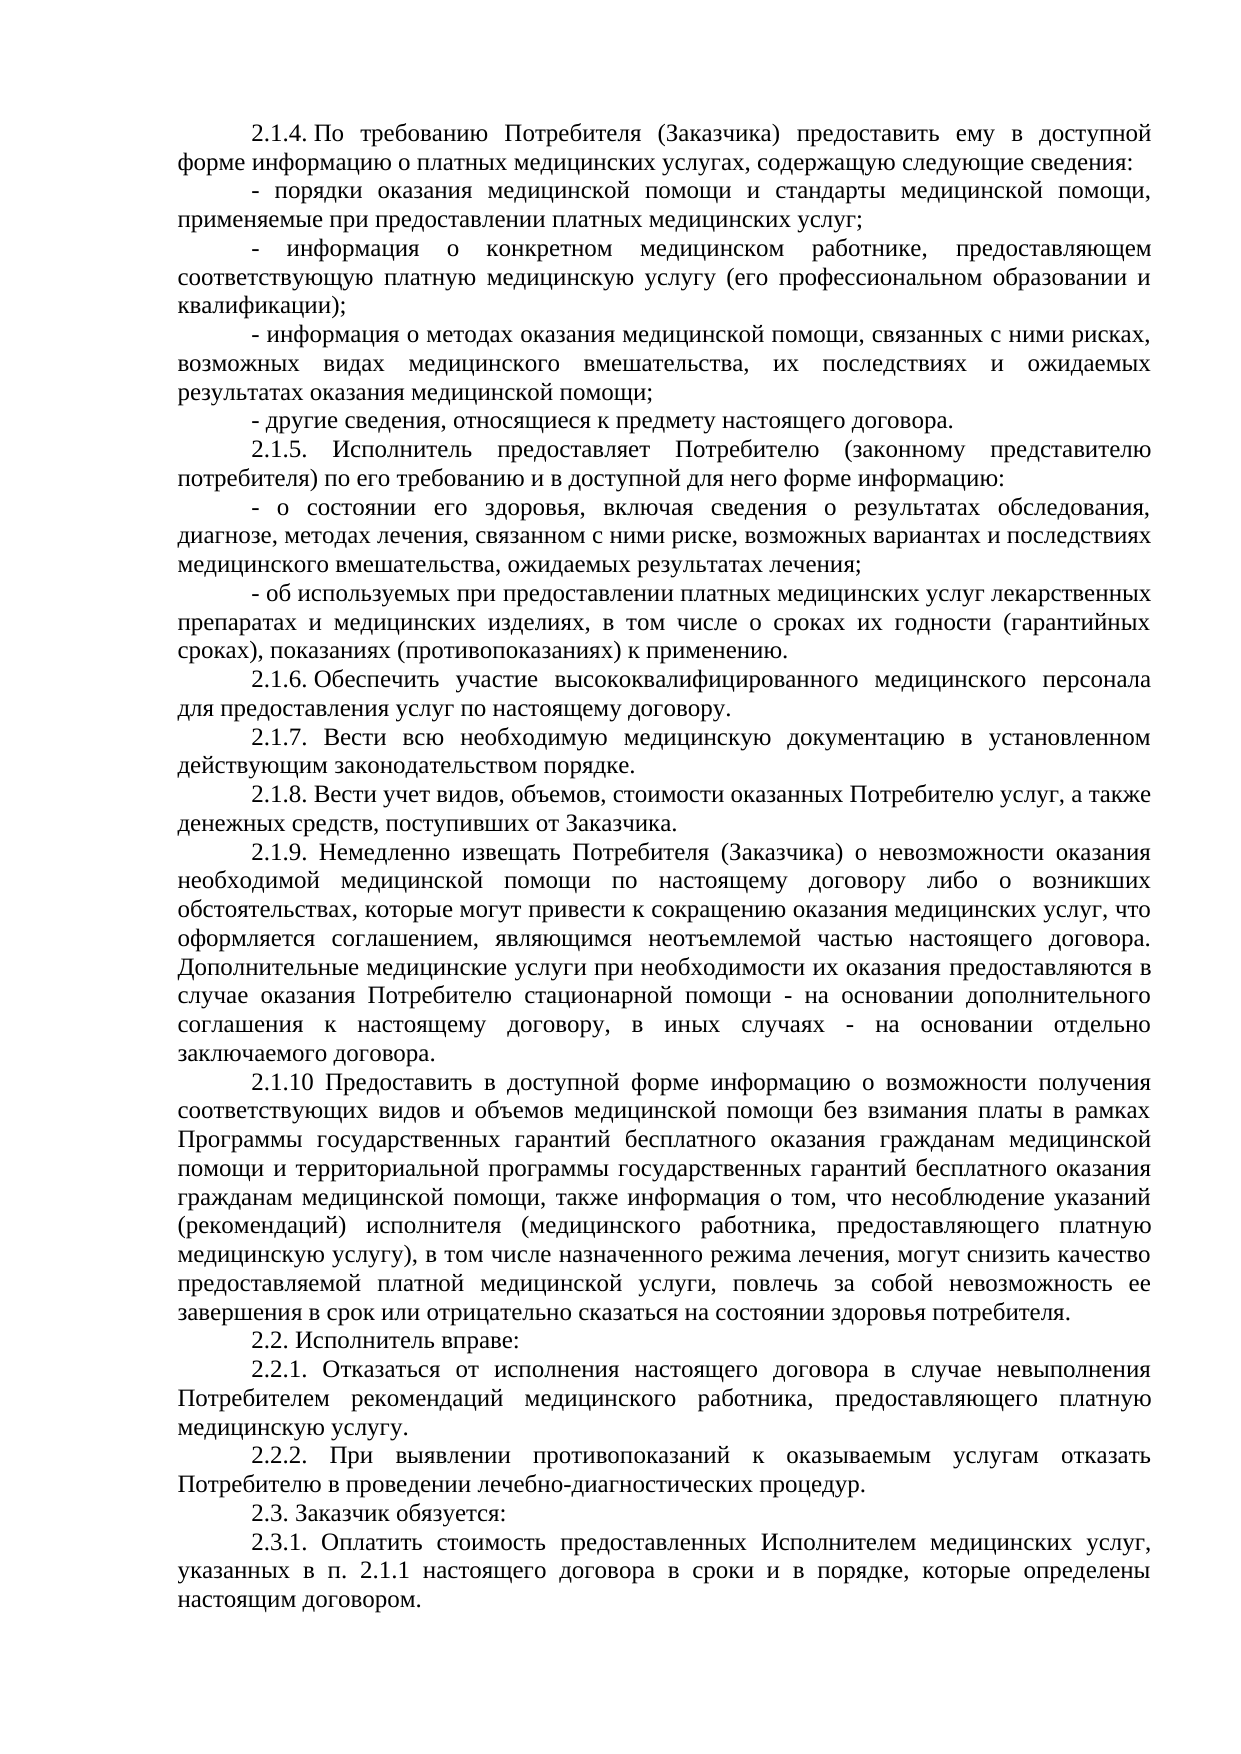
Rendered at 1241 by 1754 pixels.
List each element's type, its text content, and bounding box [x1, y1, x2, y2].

text 2.1.7. Вести всю необходимую медицинскую документацию в установленном действующим законодательством порядке. [177, 722, 1152, 779]
text 2.1.5. Исполнитель предоставляет Потребителю (законному представителю потребителя) по его требованию и в доступной для него форме информацию: [177, 434, 1152, 492]
text - другие сведения, относящиеся к предмету настоящего договора. [177, 406, 1152, 434]
text 2.1.4. По требованию Потребителя (Заказчика) предоставить ему в доступной форме информацию о платных медицинских услугах, содержащую следующие сведения: [177, 118, 1152, 176]
text 2.2.1. Отказаться от исполнения настоящего договора в случае невыполнения Потребителем рекомендаций медицинского работника, предоставляющего платную медицинскую услугу. [177, 1354, 1152, 1441]
text 2.1.9. Немедленно извещать Потребителя (Заказчика) о невозможности оказания необходимой медицинской помощи по настоящему договору либо о возникших обстоятельствах, которые могут привести к сокращению оказания медицинских услуг, что оформляется соглашением, являющимся неотъемлемой частью настоящего договора. Дополнительные медицинские услуги при необходимости их оказания предоставляются в случае оказания Потребителю стационарной помощи - на основании дополнительного соглашения к настоящему договору, в иных случаях - на основании отдельно заключаемого договора. [177, 837, 1152, 1067]
text 2.1.6. Обеспечить участие высококвалифицированного медицинского персонала для предоставления услуг по настоящему договору. [177, 664, 1152, 722]
text - порядки оказания медицинской помощи и стандарты медицинской помощи, применяемые при предоставлении платных медицинских услуг; [177, 176, 1152, 233]
text 2.3.1. Оплатить стоимость предоставленных Исполнителем медицинских услуг, указанных в п. 2.1.1 настоящего договора в сроки и в порядке, которые определены настоящим договором. [177, 1527, 1152, 1613]
text 2.1.8. Вести учет видов, объемов, стоимости оказанных Потребителю услуг, а также денежных средств, поступивших от Заказчика. [177, 779, 1152, 837]
text 2.2.2. При выявлении противопоказаний к оказываемым услугам отказать Потребителю в проведении лечебно-диагностических процедур. [177, 1441, 1152, 1498]
text 2.1.10 Предоставить в доступной форме информацию о возможности получения соответствующих видов и объемов медицинской помощи без взимания платы в рамках Программы государственных гарантий бесплатного оказания гражданам медицинской помощи и территориальной программы государственных гарантий бесплатного оказания гражданам медицинской помощи, также информация о том, что несоблюдение указаний (рекомендаций) исполнителя (медицинского работника, предоставляющего платную медицинскую услугу), в том числе назначенного режима лечения, могут снизить качество предоставляемой платной медицинской услуги, повлечь за собой невозможность ее завершения в срок или отрицательно сказаться на состоянии здоровья потребителя. [177, 1067, 1152, 1326]
text - информация о методах оказания медицинской помощи, связанных с ними рисках, возможных видах медицинского вмешательства, их последствиях и ожидаемых результатах оказания медицинской помощи; [177, 319, 1152, 406]
text - об используемых при предоставлении платных медицинских услуг лекарственных препаратах и медицинских изделиях, в том числе о сроках их годности (гарантийных сроках), показаниях (противопоказаниях) к применению. [177, 578, 1152, 664]
text - информация о конкретном медицинском работнике, предоставляющем соответствующую платную медицинскую услугу (его профессиональном образовании и квалификации); [177, 233, 1152, 319]
text 2.2. Исполнитель вправе: [177, 1326, 1152, 1354]
text 2.3. Заказчик обязуется: [177, 1498, 1152, 1527]
text - о состоянии его здоровья, включая сведения о результатах обследования, диагнозе, методах лечения, связанном с ними риске, возможных вариантах и последствиях медицинского вмешательства, ожидаемых результатах лечения; [177, 492, 1152, 578]
